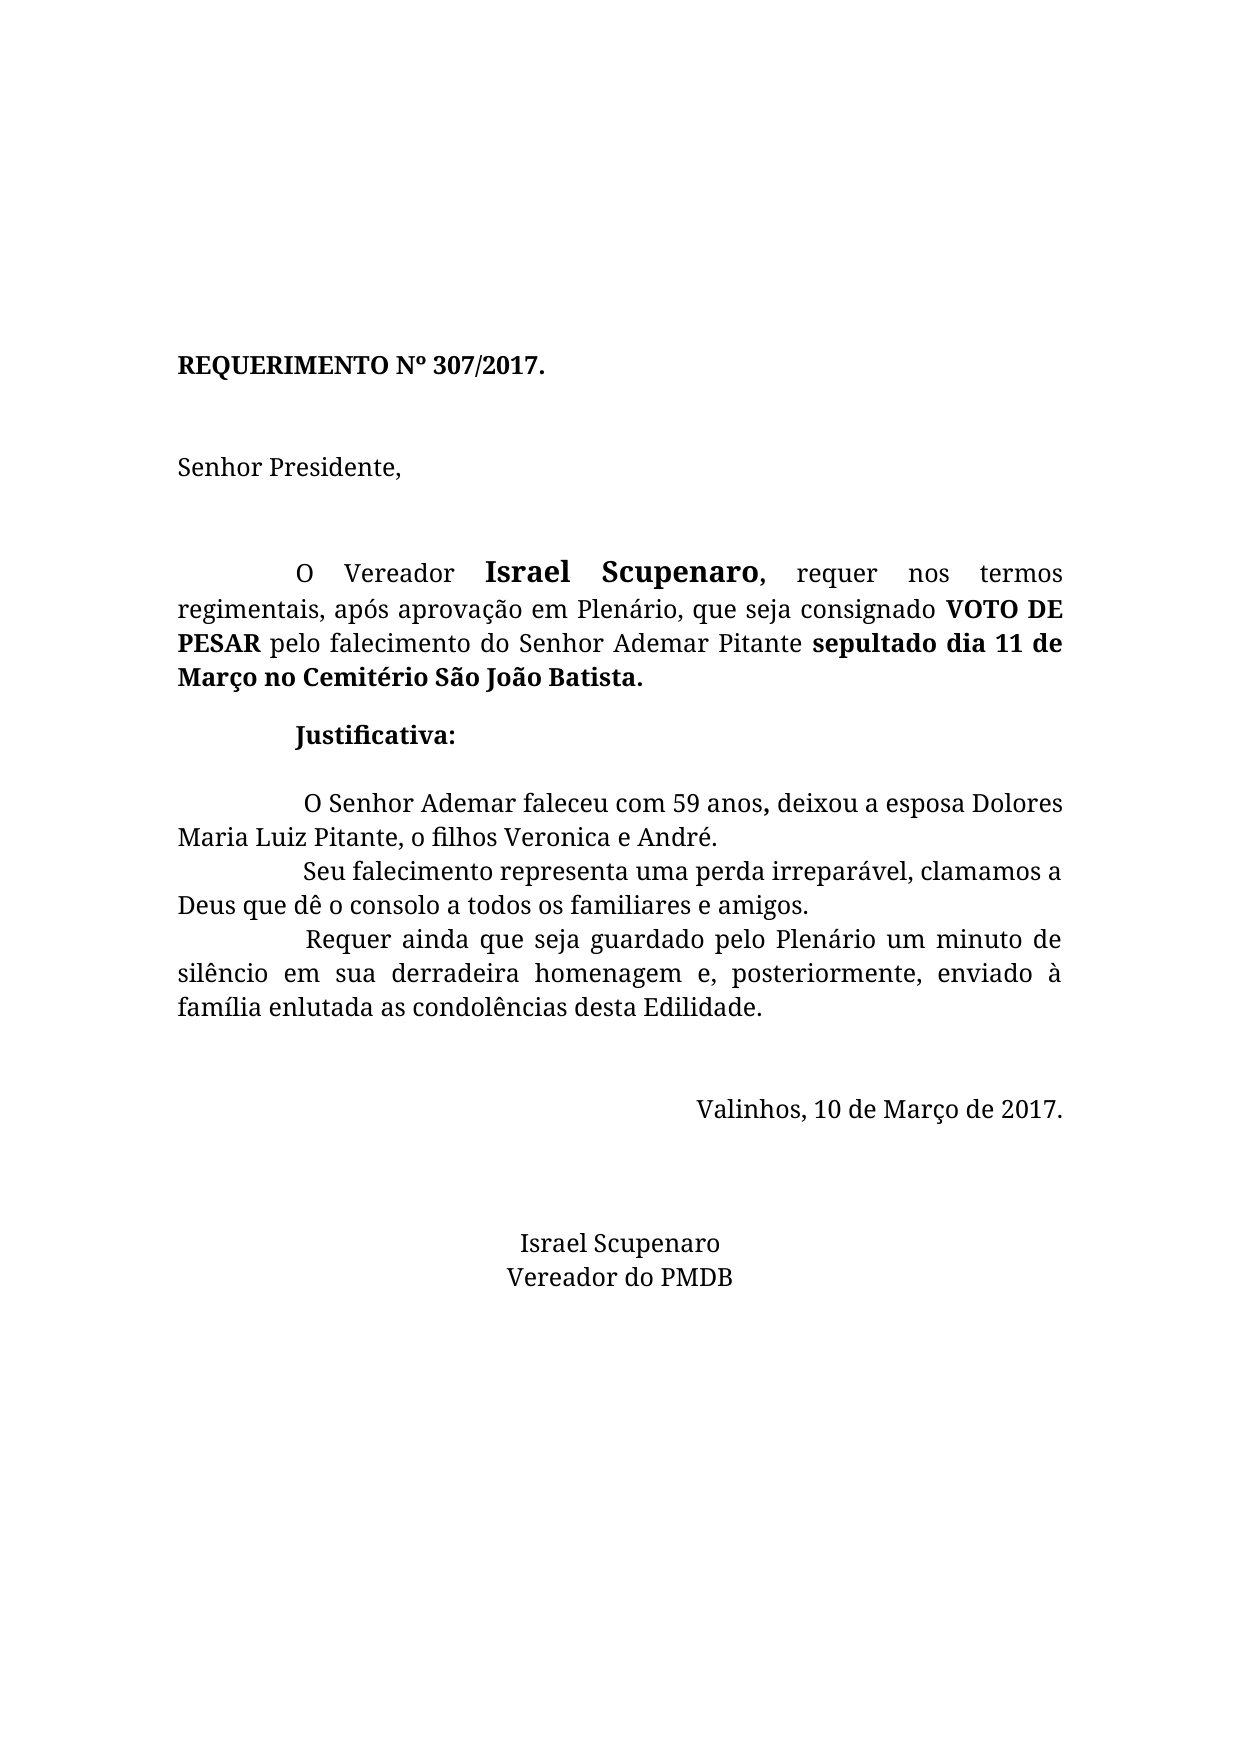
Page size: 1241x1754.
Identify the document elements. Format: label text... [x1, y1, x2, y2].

text Seu falecimento representa uma perda irreparável, clamamos a Deus que dê o consolo a todos os familiares e amigos. [177, 854, 1063, 922]
text O Vereador Israel Scupenaro, requer nos termos regimentais, após aprovação em Plenário, que seja consignado VOTO DE PESAR pelo falecimento do Senhor Ademar Pitante sepultado dia 11 de Março no Cemitério São João Batista. [177, 552, 1063, 693]
subtitle REQUERIMENTO Nº 307/2017. [177, 347, 1063, 381]
text Justificativa: [177, 717, 1063, 752]
text Requer ainda que seja guardado pelo Plenário um minuto de silêncio em sua derradeira homenagem e, posteriormente, enviado à família enlutada as condolências desta Edilidade. [177, 922, 1063, 1024]
text O Senhor Ademar faleceu com 59 anos, deixou a esposa Dolores Maria Luiz Pitante, o filhos Veronica e André. [177, 786, 1063, 854]
text Valinhos, 10 de Março de 2017. [177, 1092, 1063, 1126]
text Vereador do PMDB [177, 1260, 1063, 1294]
text Senhor Presidente, [177, 449, 1063, 483]
text Israel Scupenaro [177, 1226, 1063, 1260]
